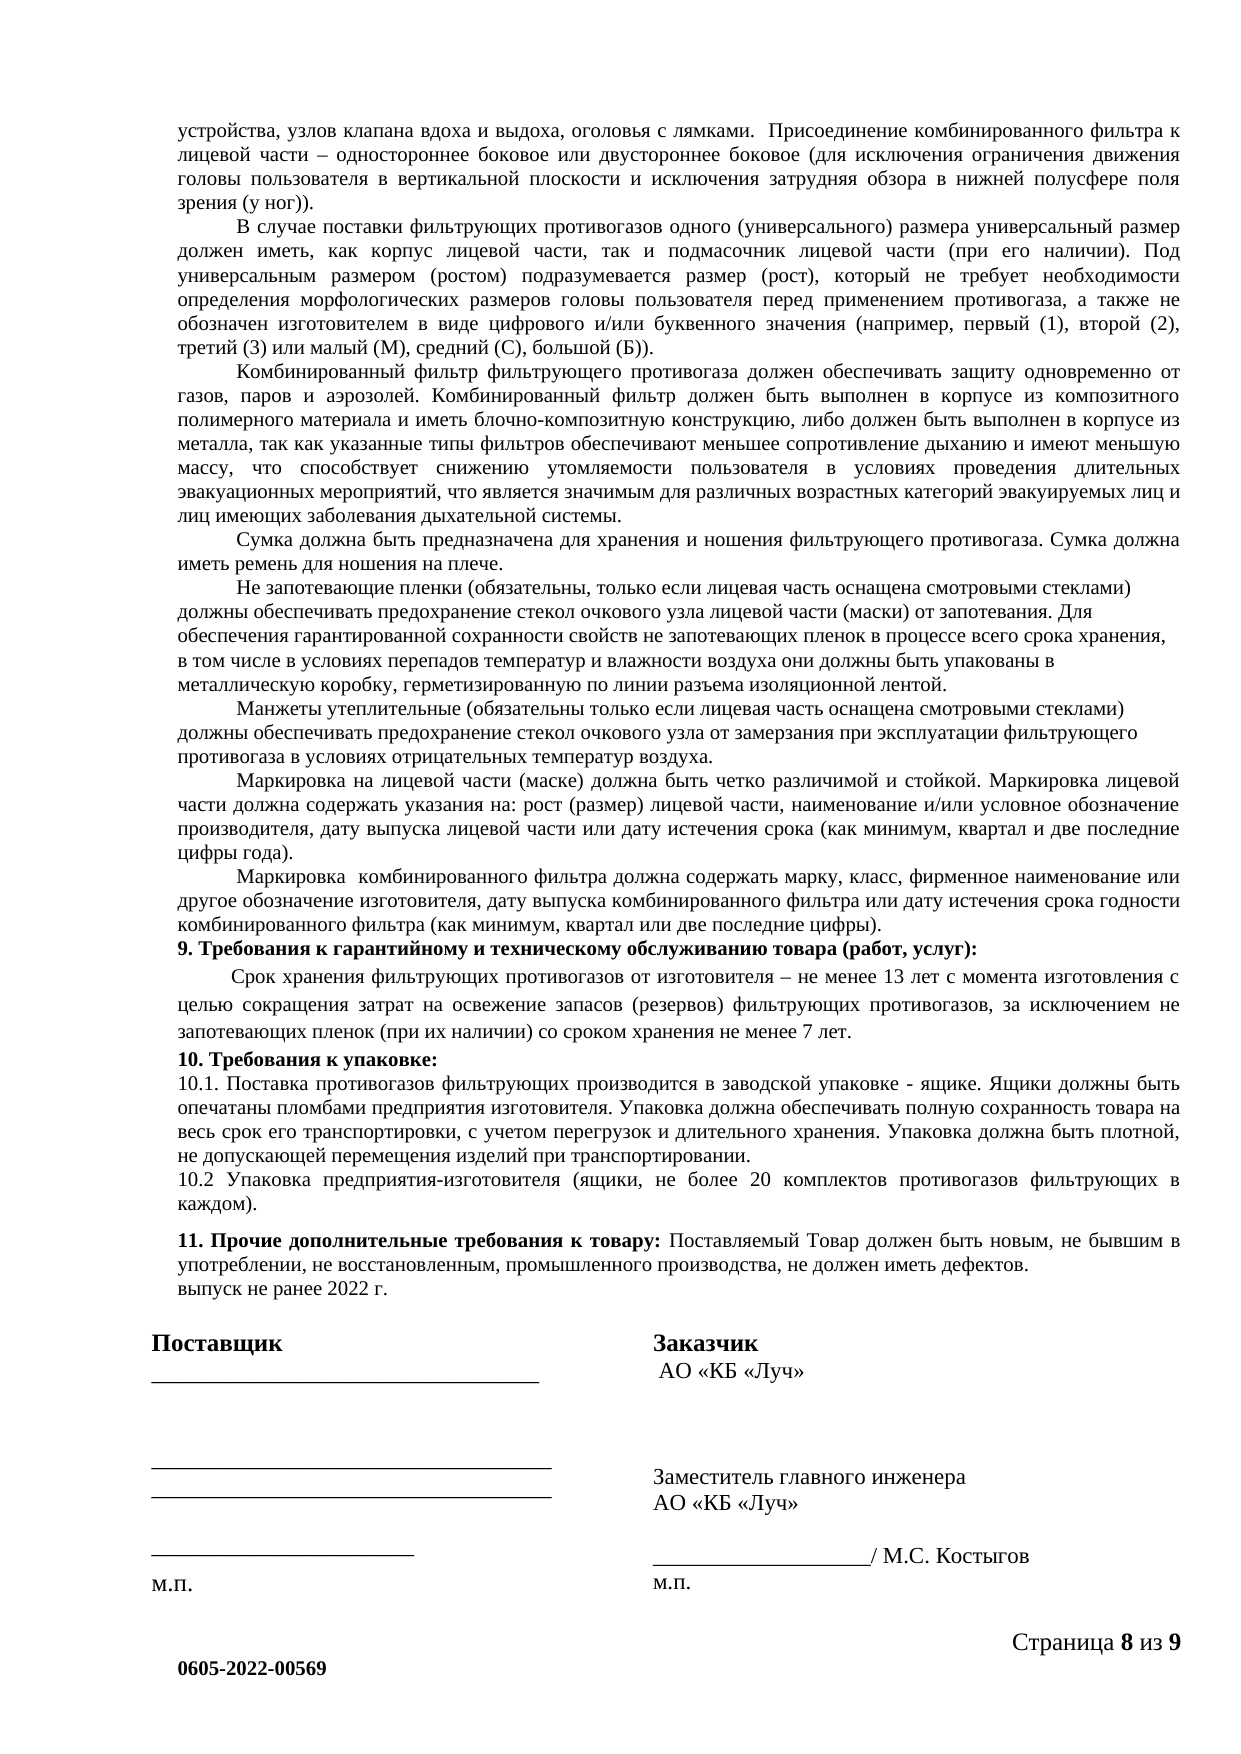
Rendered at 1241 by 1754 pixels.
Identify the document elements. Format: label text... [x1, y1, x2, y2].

text Маркировка комбинированного фильтра должна содержать марку, класс, фирменное наименование или другое обозначение изготовителя, дату выпуска комбинированного фильтра или дату истечения срока годности комбинированного фильтра (как минимум, квартал или две последние цифры). [177, 864, 1181, 936]
text 10.1. Поставка противогазов фильтрующих производится в заводской упаковке - ящике. Ящики должны быть опечатаны пломбами предприятия изготовителя. Упаковка должна обеспечивать полную сохранность товара на весь срок его транспортировки, с учетом перегрузок и длительного хранения. Упаковка должна быть плотной, не допускающей перемещения изделий при транспортировании. [177, 1071, 1181, 1167]
text Сумка должна быть предназначена для хранения и ношения фильтрующего противогаза. Сумка должна иметь ремень для ношения на плече. [177, 527, 1181, 575]
text Манжеты утеплительные (обязательны только если лицевая часть оснащена смотровыми стеклами) должны обеспечивать предохранение стекол очкового узла от замерзания при эксплуатации фильтрующего противогаза в условиях отрицательных температур воздуха. [177, 696, 1181, 768]
text выпуск не ранее 2022 г. [177, 1276, 1181, 1300]
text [177, 118, 1181, 214]
table_cell АО «КБ «Луч» Заместитель главного инженера АО «КБ «Луч» ___________________/ М.С. Костыгов [642, 1357, 1218, 1568]
text 10.2 Упаковка предприятия-изготовителя (ящики, не более 20 комплектов противогазов фильтрующих в каждом). [177, 1167, 1181, 1215]
table_cell м.п. [642, 1568, 1218, 1621]
table_header Заказчик [642, 1329, 1203, 1357]
text Маркировка на лицевой части (маске) должна быть четко различимой и стойкой. Маркировка лицевой части должна содержать указания на: рост (размер) лицевой части, наименование и/или условное обозначение производителя, дату выпуска лицевой части или дату истечения срока (как минимум, квартал и две последние цифры года). [177, 768, 1181, 864]
text В случае поставки фильтрующих противогазов одного (универсального) размера универсальный размер должен иметь, как корпус лицевой части, так и подмасочник лицевой части (при его наличии). Под универсальным размером (ростом) подразумевается размер (рост), который не требует необходимости определения морфологических размеров головы пользователя перед применением противогаза, а также не обозначен изготовителем в виде цифрового и/или буквенного значения (например, первый (1), второй (2), третий (3) или малый (М), средний (С), большой (Б)). [177, 214, 1181, 359]
text 10. Требования к упаковке: [177, 1047, 1181, 1071]
text Не запотевающие пленки (обязательны, только если лицевая часть оснащена смотровыми стеклами) должны обеспечивать предохранение стекол очкового узла лицевой части (маски) от запотевания. Для обеспечения гарантированной сохранности свойств не запотевающих пленок в процессе всего срока хранения, в том числе в условиях перепадов температур и влажности воздуха они должны быть упакованы в металлическую коробку, герметизированную по линии разъема изоляционной лентой. [177, 575, 1181, 696]
table_cell м.п. [140, 1568, 642, 1621]
text Срок хранения фильтрующих противогазов от изготовителя – не менее 13 лет с момента изготовления с целью сокращения затрат на освежение запасов (резервов) фильтрующих противогазов, за исключением не запотевающих пленок (при их наличии) со сроком хранения не менее 7 лет. [177, 964, 1181, 1043]
table_header Поставщик [140, 1329, 642, 1357]
text 9. Требования к гарантийному и техническому обслуживанию товара (работ, услуг): [177, 936, 1181, 960]
text Комбинированный фильтр фильтрующего противогаза должен обеспечивать защиту одновременно от газов, паров и аэрозолей. Комбинированный фильтр должен быть выполнен в корпусе из композитного полимерного материала и иметь блочно-композитную конструкцию, либо должен быть выполнен в корпусе из металла, так как указанные типы фильтров обеспечивают меньшее сопротивление дыханию и имеют меньшую массу, что способствует снижению утомляемости пользователя в условиях проведения длительных эвакуационных мероприятий, что является значимым для различных возрастных категорий эвакуируемых лиц и лиц имеющих заболевания дыхательной системы. [177, 359, 1181, 527]
table_cell _______________________________ ________________________________ ________________________________ _____________________ [140, 1357, 642, 1568]
text 11. Прочие дополнительные требования к товару: Поставляемый Товар должен быть новым, не бывшим в употреблении, не восстановленным, промышленного производства, не должен иметь дефектов. [177, 1228, 1181, 1276]
